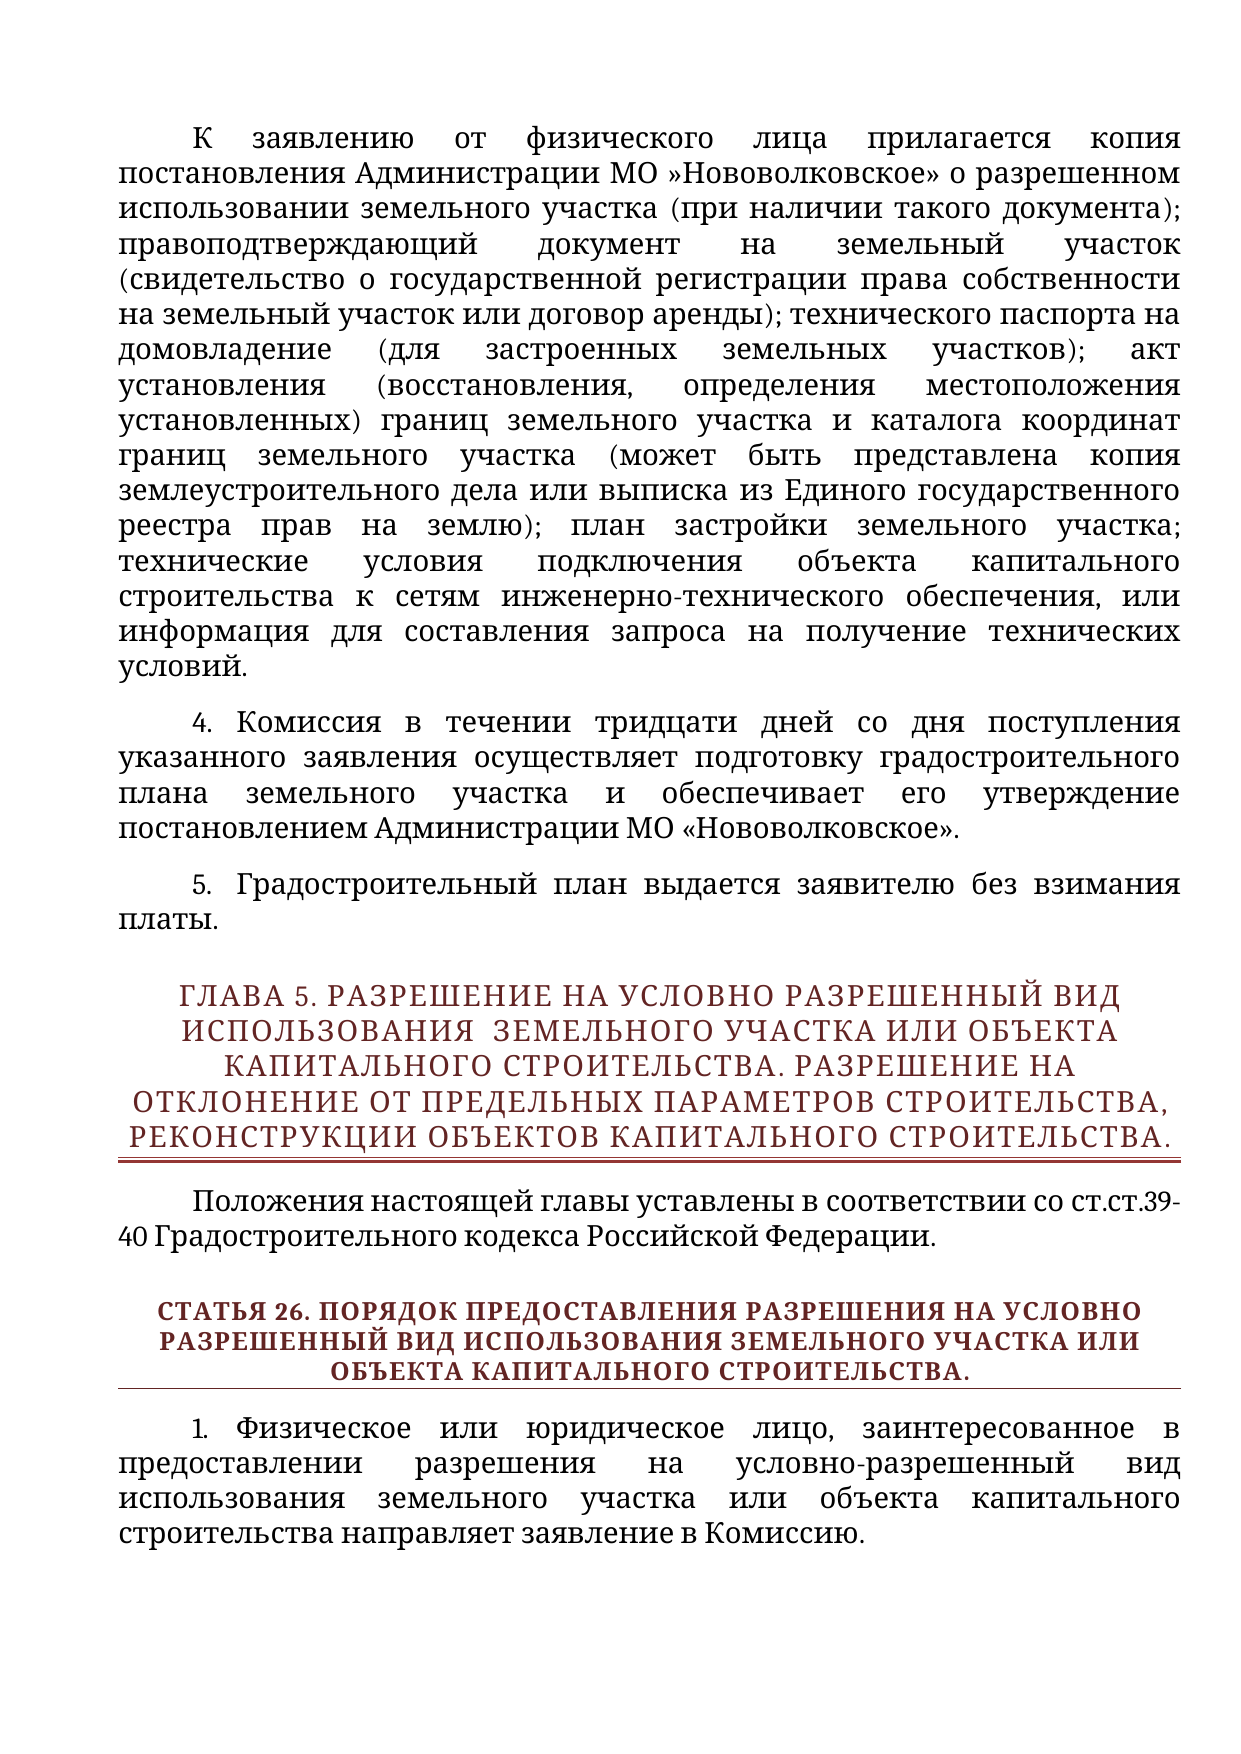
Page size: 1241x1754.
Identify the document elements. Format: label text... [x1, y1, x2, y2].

text 4. Комиссия в течении тридцати дней со дня поступления указанного заявления осуществляет подготовку градостроительного плана земельного участка и обеспечивает его утверждение постановлением Администрации МО «Нововолковское». [118, 706, 1181, 846]
text Статья 26. Порядок предоставления разрешения на условно разрешенный вид использования земельного участка или объекта капитального строительства. [118, 1297, 1181, 1388]
text К заявлению от физического лица прилагается копия постановления Администрации МО »Нововолковское» о разрешенном использовании земельного участка (при наличии такого документа); правоподтверждающий документ на земельный участок (свидетельство о государственной регистрации права собственности на земельный участок или договор аренды); технического паспорта на домовладение (для застроенных земельных участков); акт установления (восстановления, определения местоположения установленных) границ земельного участка и каталога координат границ земельного участка (может быть представлена копия землеустроительного дела или выписка из Единого государственного реестра прав на землю); план застройки земельного участка; технические условия подключения объекта капитального строительства к сетям инженерно-технического обеспечения, или информация для составления запроса на получение технических условий. [118, 122, 1181, 684]
text Положения настоящей главы уставлены в соответствии со ст.ст.39-40 Градостроительного кодекса Российской Федерации. [118, 1185, 1181, 1254]
subtitle Глава 5. Разрешение на условно разрешенный вид использования земельного участка или объекта капитального строительства. Разрешение на отклонение от предельных параметров строительства, реконструкции объектов капитального строительства. [118, 980, 1181, 1157]
text 5. Градостроительный план выдается заявителю без взимания платы. [118, 868, 1181, 937]
text 1. Физическое или юридическое лицо, заинтересованное в предоставлении разрешения на условно-разрешенный вид использования земельного участка или объекта капитального строительства направляет заявление в Комиссию. [118, 1412, 1181, 1551]
